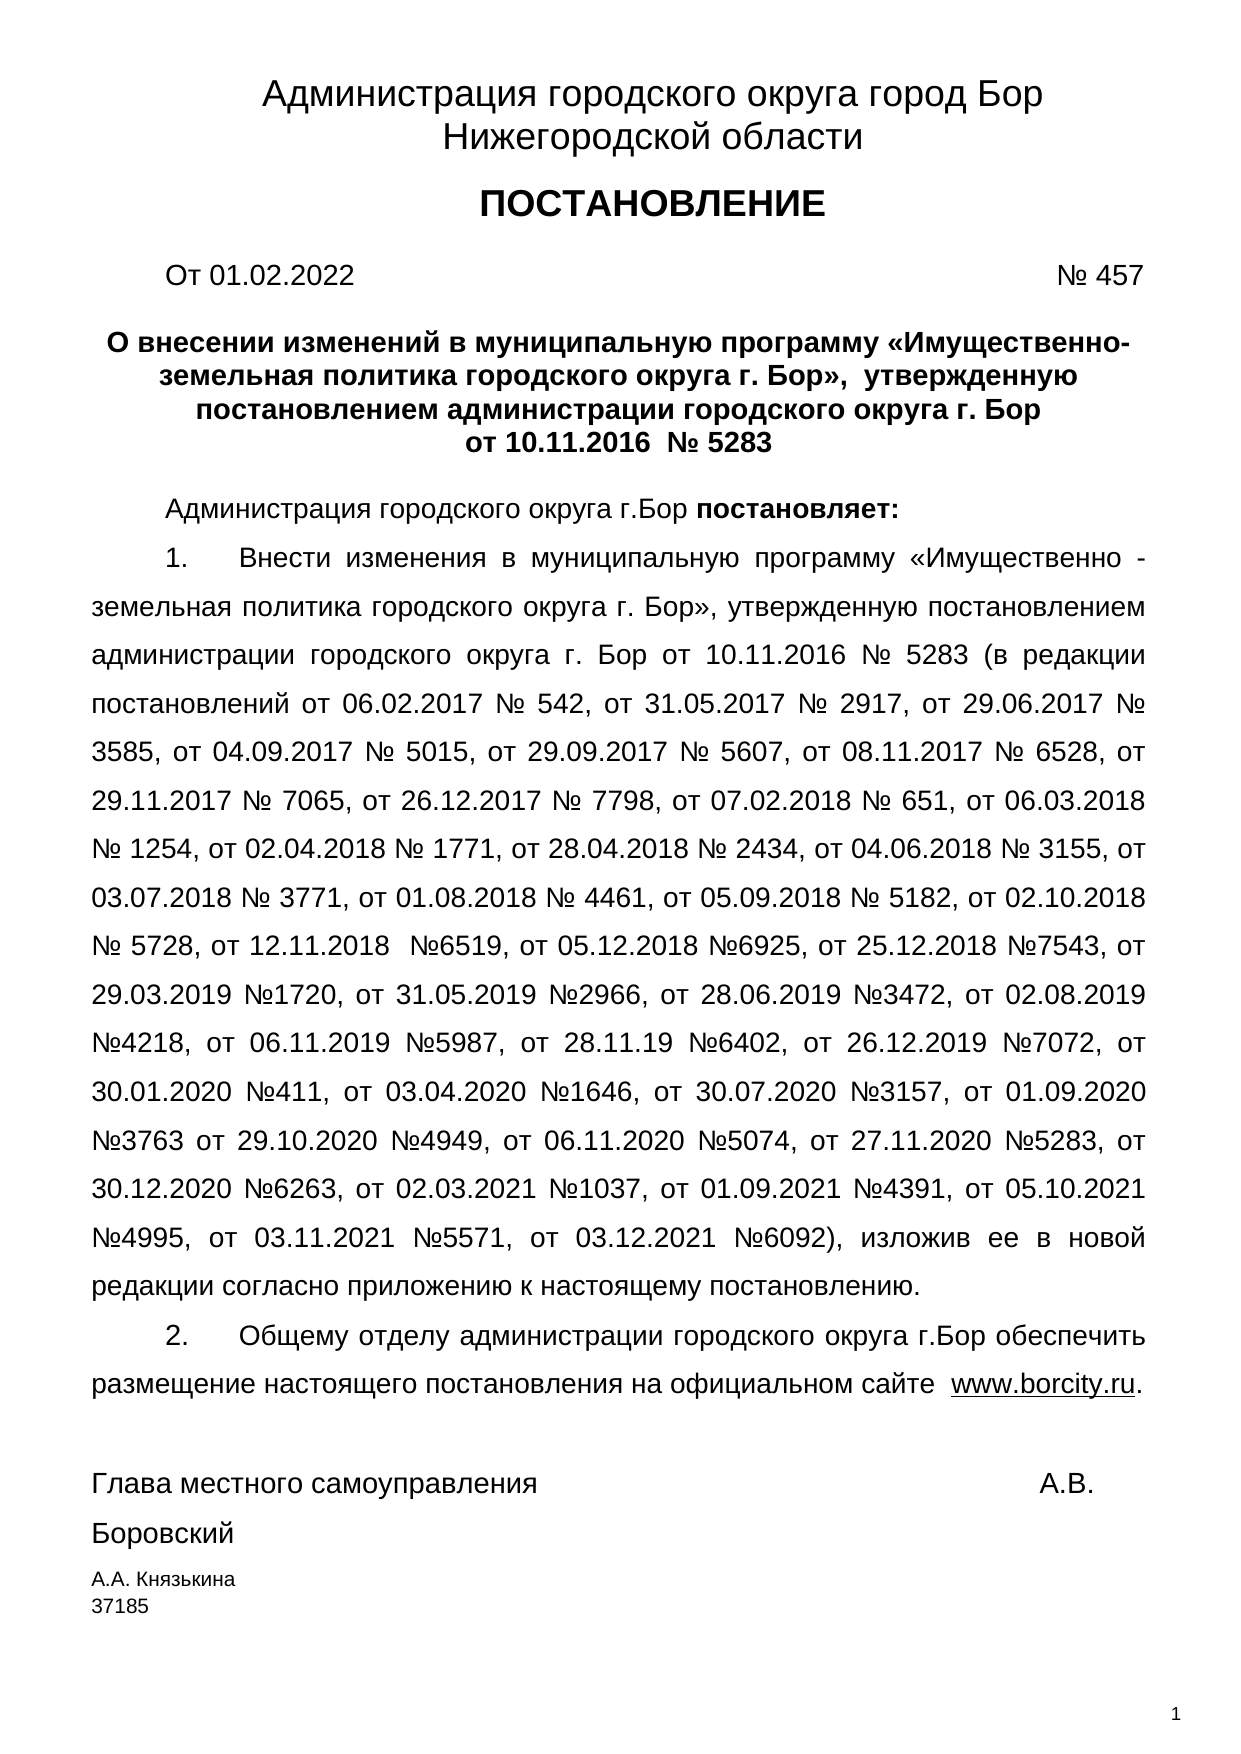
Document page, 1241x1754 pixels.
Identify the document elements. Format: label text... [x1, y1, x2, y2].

text ПОСТАНОВЛЕНИЕ [124, 181, 1181, 224]
table_cell Администрация городского округа г.Бор постановляет: Внести изменения в муниципальную программу «Имущественно - земельная политика городского округа г. Бор», утвержденную постановлением администрации городского округа г. Бор от 10.11.2016 № 5283 (в редакции постановлений от 06.02.2017 № 542, от 31.05.2017 № 2917, от 29.06.2017 № 3585, от 04.09.2017 № 5015, от 29.09.2017 № 5607, от 08.11.2017 № 6528, от 29.11.2017 № 7065, от 26.12.2017 № 7798, от 07.02.2018 № 651, от 06.03.2018 № 1254, от 02.04.2018 № 1771, от 28.04.2018 № 2434, от 04.06.2018 № 3155, от 03.07.2018 № 3771, от 01.08.2018 № 4461, от 05.09.2018 № 5182, от 02.10.2018 № 5728, от 12.11.2018 №6519, от 05.12.2018 №6925, от 25.12.2018 №7543, от 29.03.2019 №1720, от 31.05.2019 №2966, от 28.06.2019 №3472, от 02.08.2019 №4218, от 06.11.2019 №5987, от 28.11.19 №6402, от 26.12.2019 №7072, от 30.01.2020 №411, от 03.04.2020 №1646, от 30.07.2020 №3157, от 01.09.2020 №3763 от 29.10.2020 №4949, от 06.11.2020 №5074, от 27.11.2020 №5283, от 30.12.2020 №6263, от 02.03.2021 №1037, от 01.09.2021 №4391, от 05.10.2021 №4995, от 03.11.2021 №5571, от 03.12.2021 №6092), изложив ее в новой редакции согласно приложению к настоящему постановлению. Общему отделу администрации городского округа г.Бор обеспечить размещение настоящего постановления на официальном сайте www.borcity.ru. Глава местного самоуправления А.В. Боровский А.А. Князькина 37185 [80, 493, 1158, 1629]
table_header О внесении изменений в муниципальную программу «Имущественно- земельная политика городского округа г. Бор», утвержденную постановлением администрации городского округа г. Бор от 10.11.2016 № 5283 [80, 325, 1158, 492]
text Администрация городского округа город Бор [124, 71, 1181, 114]
table_header № 457 [637, 258, 1155, 291]
table_header От 01.02.2022 [154, 258, 637, 291]
text Нижегородской области [124, 114, 1181, 157]
